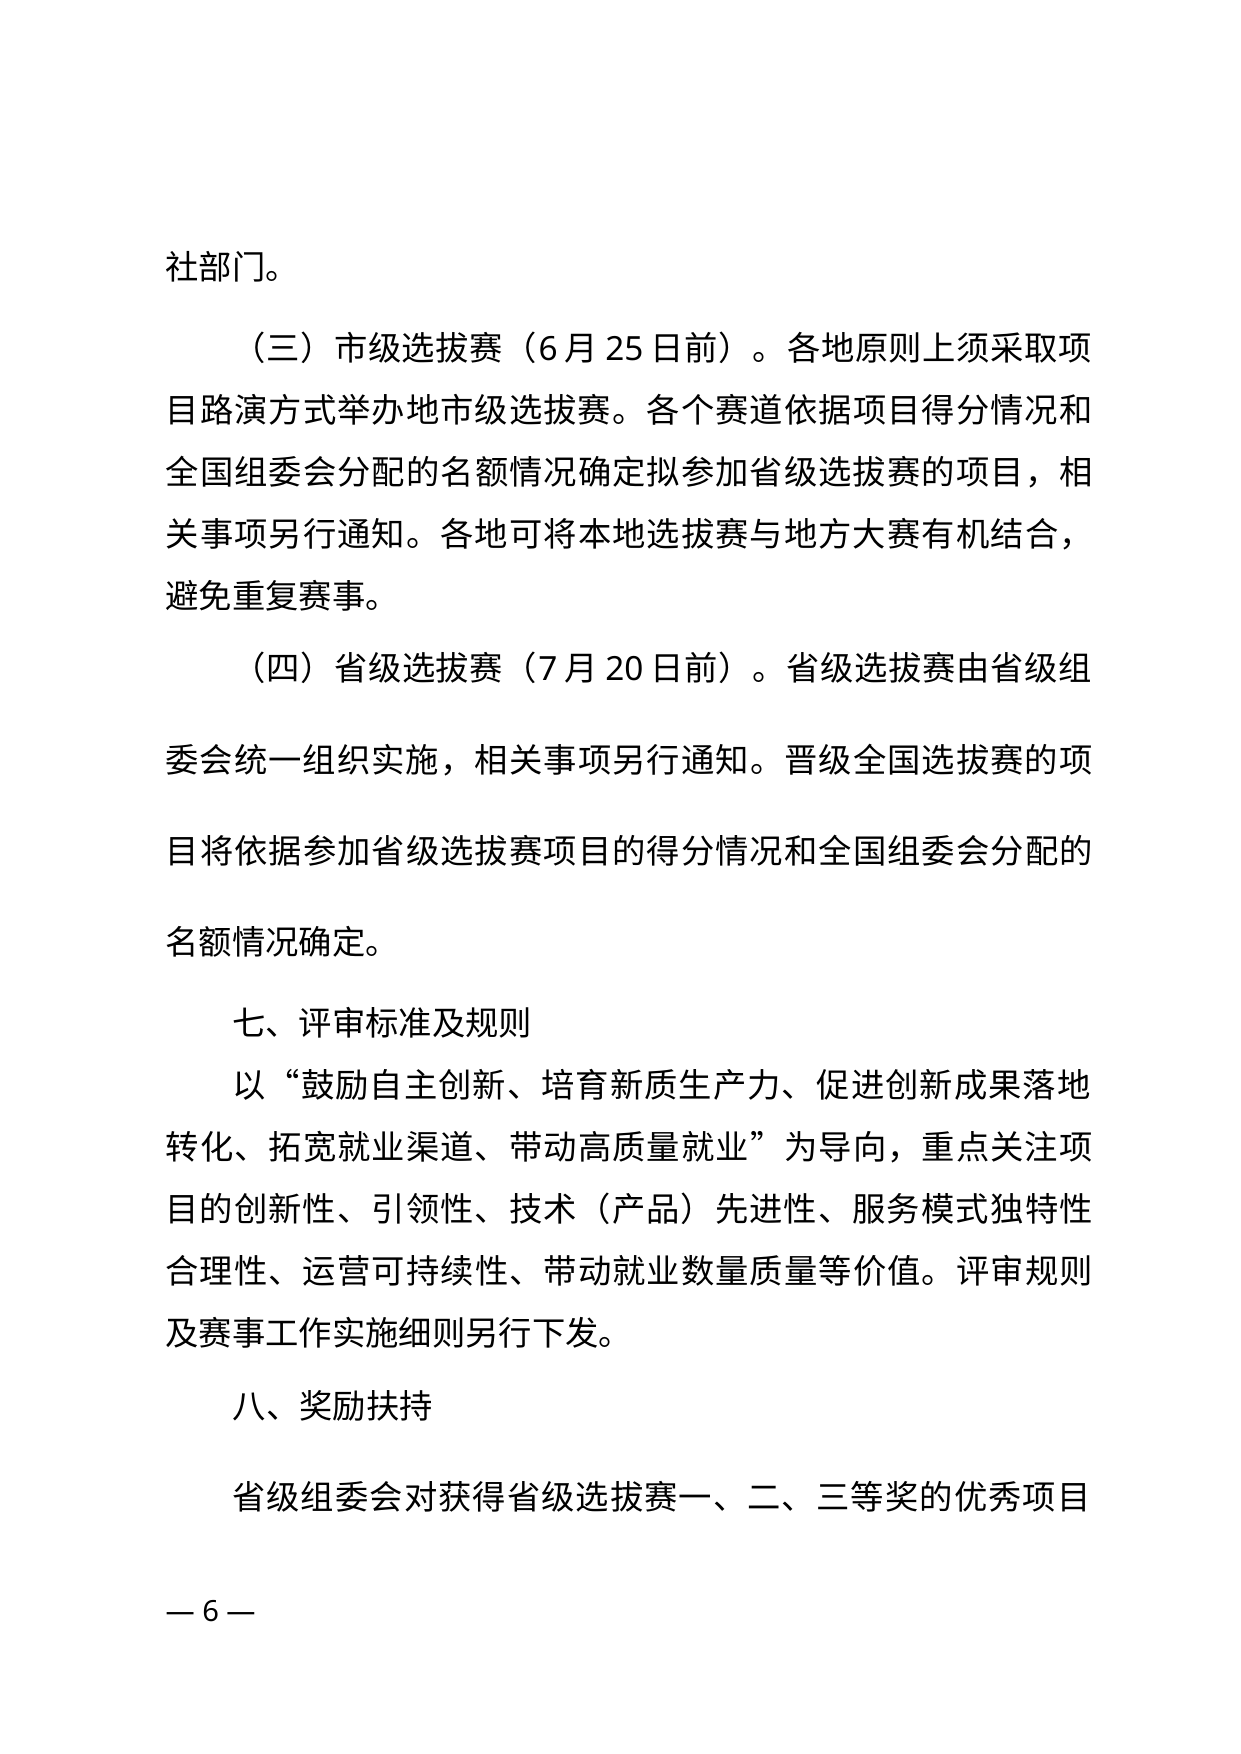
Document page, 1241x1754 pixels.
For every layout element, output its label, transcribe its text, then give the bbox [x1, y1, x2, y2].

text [165, 219, 1093, 310]
text （三）市级选拔赛（6月25日前）。各地原则上须采取项目路演方式举办地市级选拔赛。各个赛道依据项目得分情况和全国组委会分配的名额情况确定拟参加省级选拔赛的项目，相关事项另行通知。各地可将本地选拔赛与地方大赛有机结合，避免重复赛事。 [165, 310, 1093, 621]
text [165, 1449, 1093, 1541]
text 八、奖励扶持 [165, 1358, 1093, 1449]
text （四）省级选拔赛（7月20日前）。省级选拔赛由省级组委会统一组织实施，相关事项另行通知。晋级全国选拔赛的项目将依据参加省级选拔赛项目的得分情况和全国组委会分配的名额情况确定。 [165, 621, 1093, 986]
text 以“鼓励自主创新、培育新质生产力、促进创新成果落地转化、拓宽就业渠道、带动高质量就业”为导向，重点关注项目的创新性、引领性、技术（产品）先进性、服务模式独特性合理性、运营可持续性、带动就业数量质量等价值。评审规则及赛事工作实施细则另行下发。 [165, 1048, 1093, 1358]
text 七、评审标准及规则 [165, 986, 1093, 1048]
